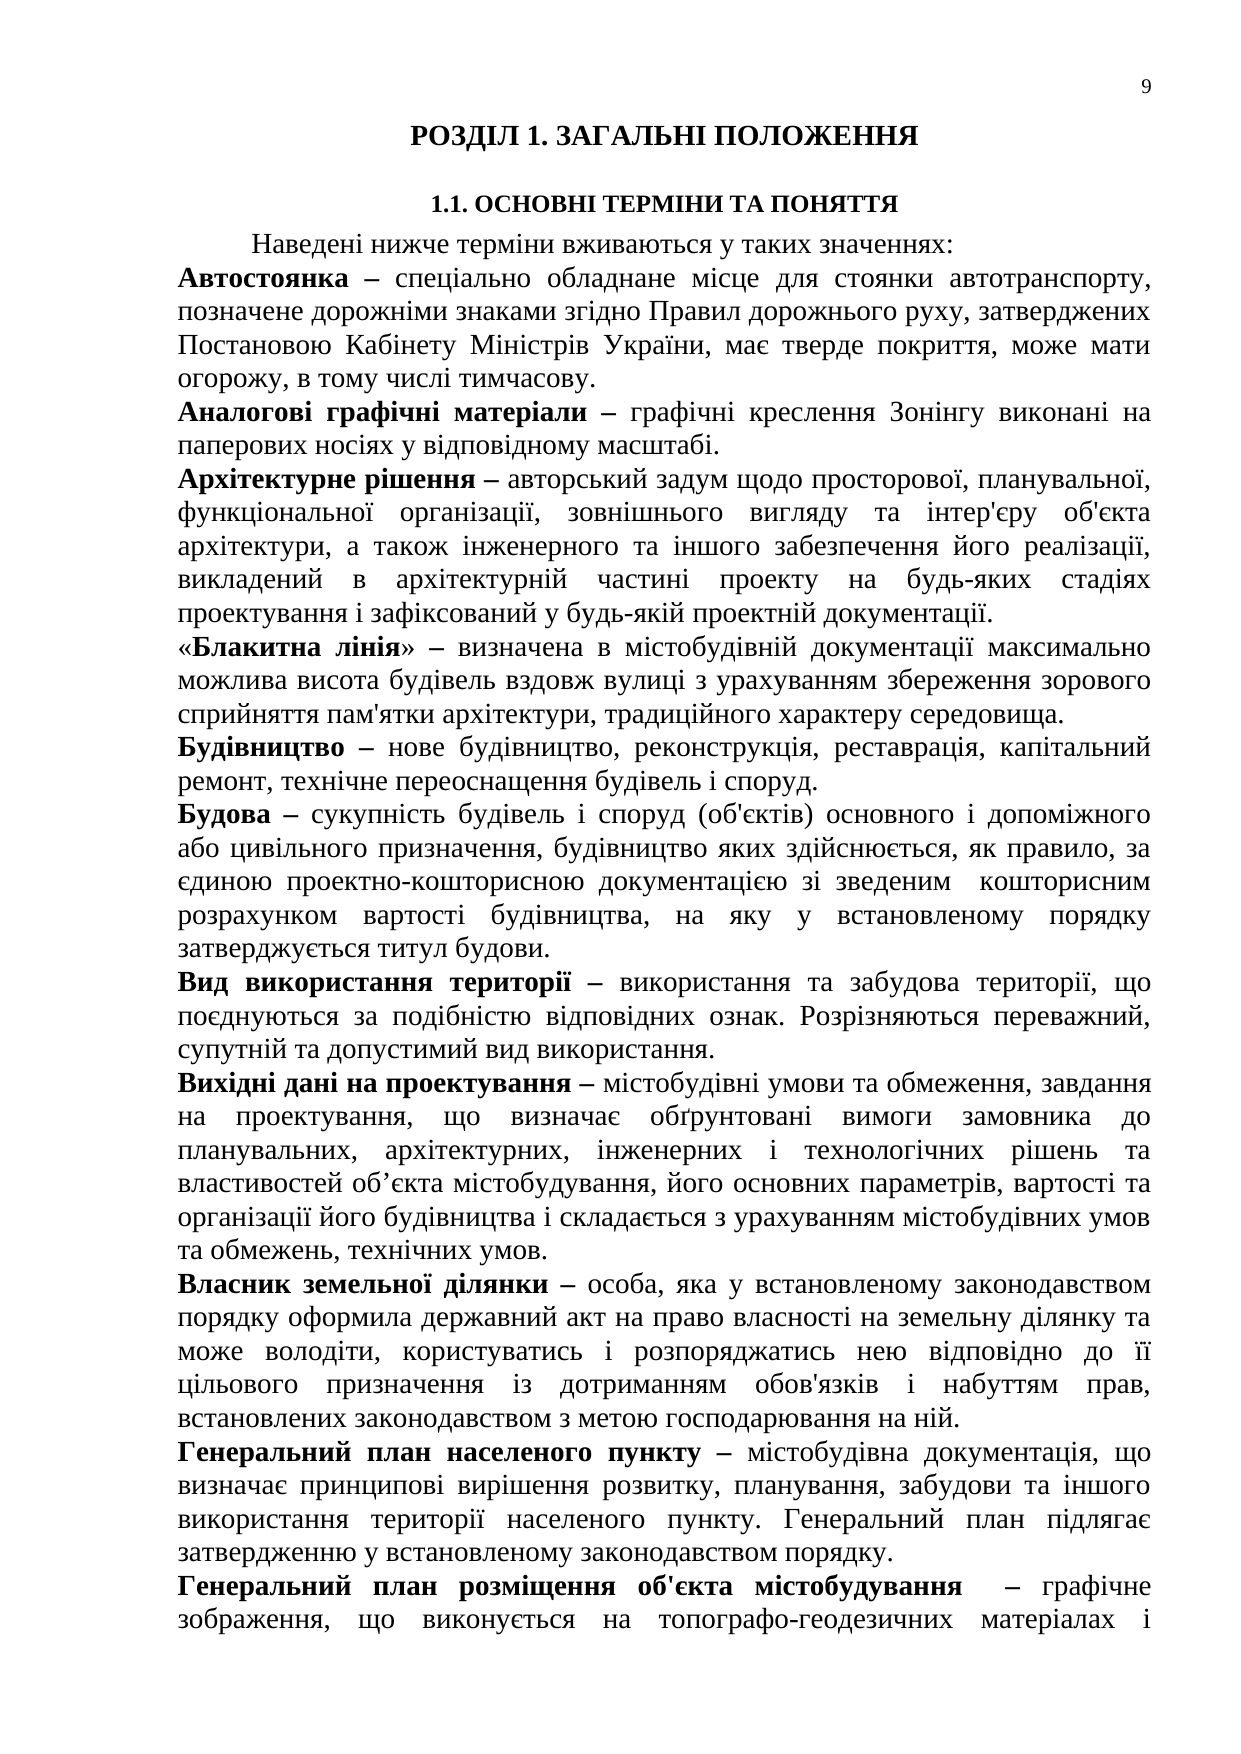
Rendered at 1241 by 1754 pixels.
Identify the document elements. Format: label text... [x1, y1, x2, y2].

text Генеральний план населеного пункту – містобудівна документація, що визначає принципові вирішення розвитку, планування, забудови та іншого використання території населеного пункту. Генеральний план підлягає затвердженню у встановленому законодавством порядку. [177, 1434, 1152, 1568]
text Аналогові графічні матеріали – графічні креслення Зонінгу виконані на паперових носіях у відповідному масштабі. [177, 394, 1152, 461]
text Наведені нижче терміни вживаються у таких значеннях: [177, 226, 1152, 260]
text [177, 1568, 1152, 1635]
text Власник земельної ділянки – особа, яка у встановленому законодавством порядку оформила державний акт на право власності на земельну ділянку та може володіти, користуватись і розпоряджатись нею відповідно до її цільового призначення із дотриманням обов'язків і набуттям прав, встановлених законодавством з метою господарювання на ній. [177, 1266, 1152, 1434]
text Вихідні дані на проектування – містобудівні умови та обмеження, завдання на проектування, що визначає обґрунтовані вимоги замовника до планувальних, архітектурних, інженерних і технологічних рішень та властивостей об’єкта містобудування, його основних параметрів, вартості та організації його будівництва і складається з урахуванням містобудівних умов та обмежень, технічних умов. [177, 1065, 1152, 1266]
text «Блакитна лінія» – визначена в містобудівній документації максимально можлива висота будівель вздовж вулиці з урахуванням збереження зорового сприйняття пам'ятки архітектури, традиційного характеру середовища. [177, 629, 1152, 729]
text Будова – сукупність будівель і споруд (об'єктів) основного і допоміжного або цивільного призначення, будівництво яких здійснюється, як правило, за єдиною проектно-кошторисною документацією зі зведеним кошторисним розрахунком вартості будівництва, на яку у встановленому порядку затверджується титул будови. [177, 796, 1152, 964]
text Вид використання території – використання та забудова території, що поєднуються за подібністю відповідних ознак. Розрізняються переважний, супутній та допустимий вид використання. [177, 964, 1152, 1065]
text Автостоянка – спеціально обладнане місце для стоянки автотранспорту, позначене дорожніми знаками згідно Правил дорожнього руху, затверджених Постановою Кабінету Міністрів України, має тверде покриття, може мати огорожу, в тому числі тимчасову. [177, 260, 1152, 394]
text Архітектурне рішення – авторський задум щодо просторової, планувальної, функціональної організації, зовнішнього вигляду та інтер'єру об'єкта архітектури, а також інженерного та іншого забезпечення його реалізації, викладений в архітектурній частині проекту на будь-яких стадіях проектування і зафіксований у будь-якій проектній документації. [177, 461, 1152, 629]
text Будівництво – нове будівництво, реконструкція, реставрація, капітальний ремонт, технічне переоснащення будівель і споруд. [177, 729, 1152, 796]
subtitle 1.1. ОСНОВНІ ТЕРМІНИ ТА ПОНЯТТЯ [177, 189, 1152, 218]
subtitle РОЗДІЛ 1. ЗАГАЛЬНІ ПОЛОЖЕННЯ [177, 118, 1152, 152]
